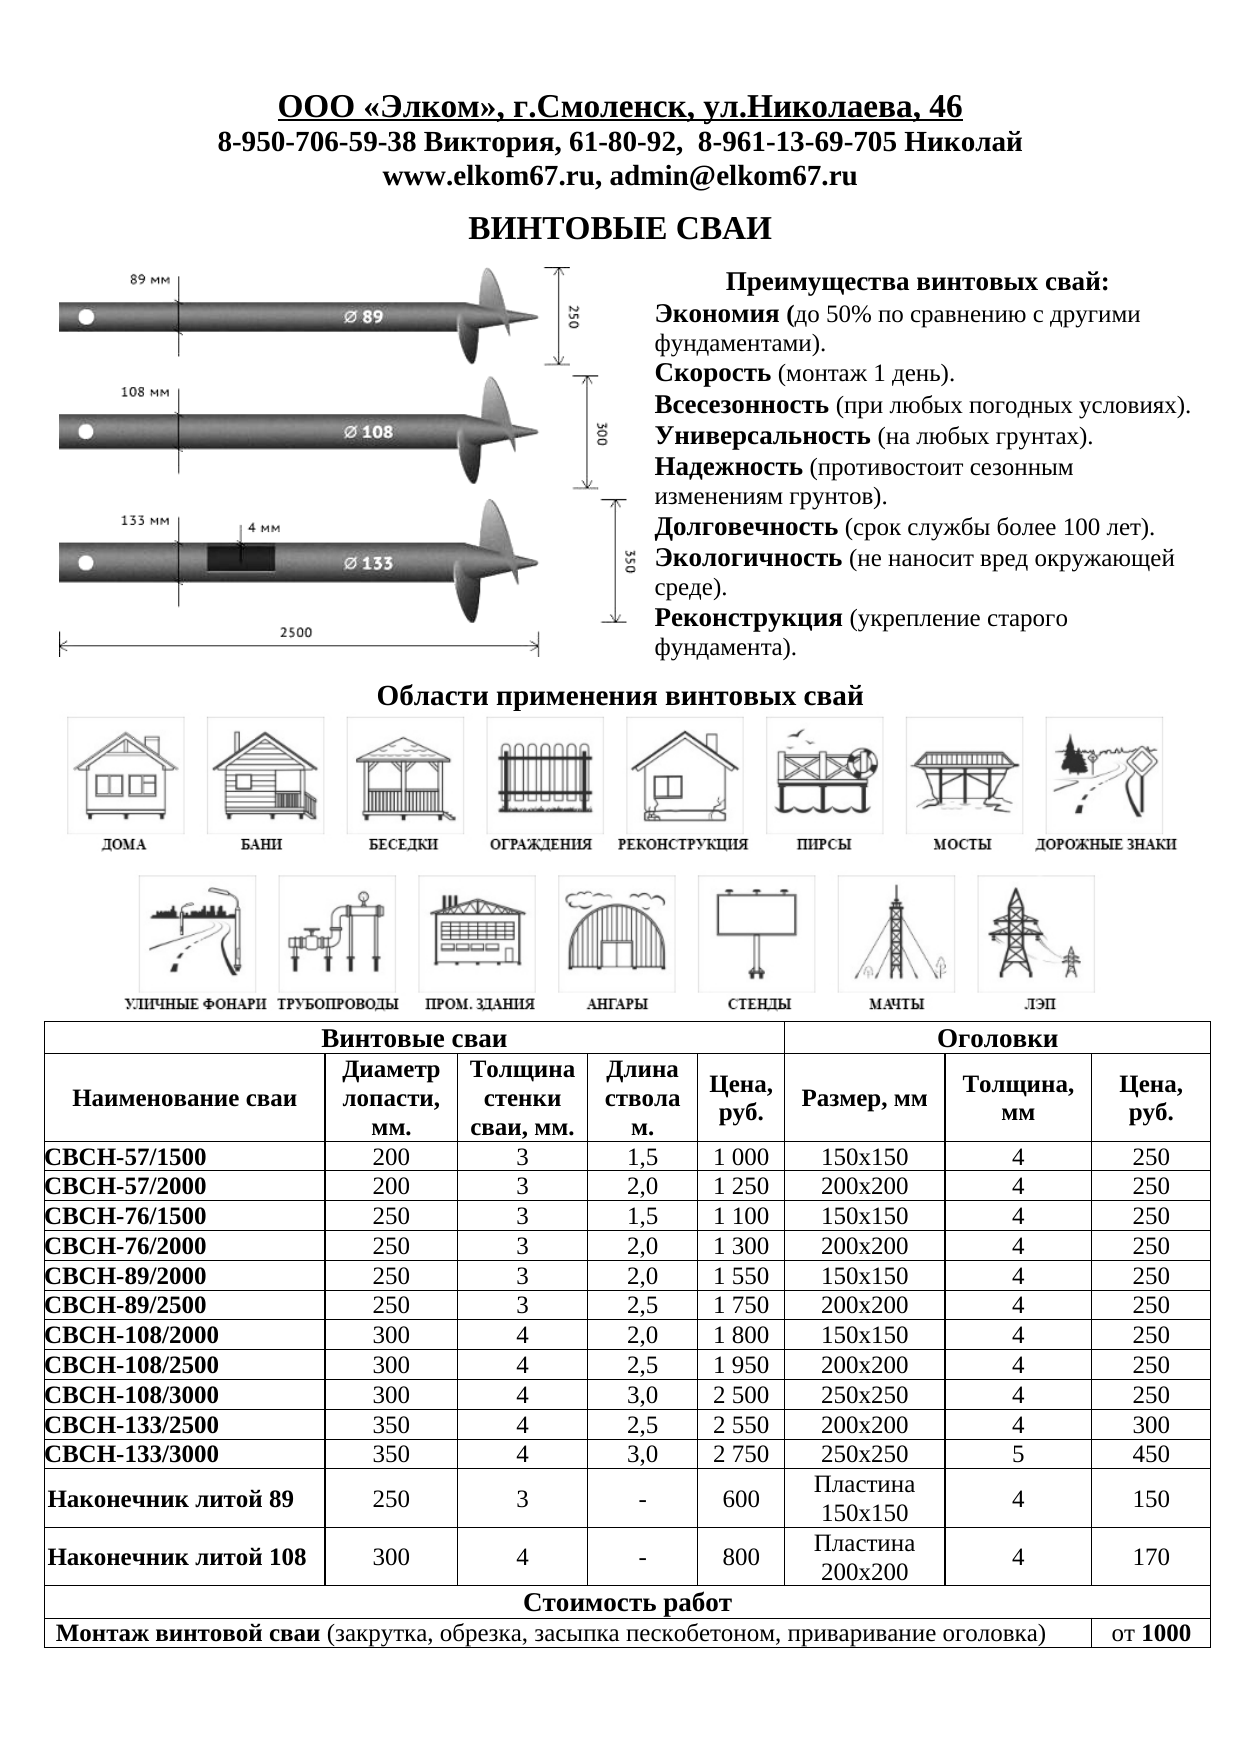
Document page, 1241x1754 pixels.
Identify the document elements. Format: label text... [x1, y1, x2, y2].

table_cell Диаметр лопасти, мм. [326, 1054, 457, 1141]
table_cell Цена, руб. [1092, 1054, 1210, 1141]
table_cell 200х200 [785, 1231, 944, 1260]
table_cell 1 950 [698, 1350, 784, 1379]
table_cell 2,5 [588, 1350, 697, 1379]
text Надежность (противостоит сезонным изменениям грунтов). [636, 450, 1196, 510]
table_cell 3 [458, 1171, 587, 1200]
table_cell 250 [326, 1261, 457, 1289]
table_cell 150х150 [785, 1201, 944, 1230]
table_cell 3,0 [588, 1380, 697, 1409]
table_cell 3 [458, 1142, 587, 1170]
table_cell 800 [698, 1528, 784, 1585]
table_cell 300 [326, 1350, 457, 1379]
table_cell 200х200 [785, 1410, 944, 1438]
table_cell 200 [326, 1171, 457, 1200]
table_cell Цена, руб. [698, 1054, 784, 1141]
table_header Оголовки [785, 1022, 1210, 1053]
table_cell 200х200 [785, 1350, 944, 1379]
table_cell 1 250 [698, 1171, 784, 1200]
table_cell 300 [1092, 1410, 1210, 1438]
table_cell 4 [946, 1350, 1091, 1379]
table_cell 200х200 [785, 1291, 944, 1319]
table_cell 4 [946, 1201, 1091, 1230]
table_cell 4 [946, 1410, 1091, 1438]
table_cell 4 [946, 1231, 1091, 1260]
table_cell 4 [946, 1171, 1091, 1200]
text Экономия (до 50% по сравнению с другими фундаментами). [636, 297, 1196, 357]
table_cell от 1000 [1092, 1619, 1210, 1647]
table_cell 4 [946, 1469, 1091, 1527]
table_cell 250 [1092, 1201, 1210, 1230]
table_cell 250 [326, 1291, 457, 1319]
table_cell 600 [698, 1469, 784, 1527]
table_cell Монтаж винтовой сваи (закрутка, обрезка, засыпка пескобетоном, приваривание оголовка) [45, 1619, 1091, 1647]
table_cell 4 [458, 1440, 587, 1468]
table_cell 2,0 [588, 1171, 697, 1200]
table_cell 250 [1092, 1231, 1210, 1260]
text Всесезонность (при любых погодных условиях). [636, 388, 1196, 419]
table_cell Размер, мм [785, 1054, 944, 1141]
table_cell 4 [946, 1320, 1091, 1349]
table_cell 450 [1092, 1440, 1210, 1468]
table_cell Длина ствола м. [588, 1054, 697, 1141]
table_cell Наконечник литой 108 [45, 1528, 324, 1585]
table_cell 3 [458, 1231, 587, 1260]
table_cell 4 [458, 1350, 587, 1379]
table_cell 5 [946, 1440, 1091, 1468]
text Преимущества винтовых свай: [59, 266, 1181, 297]
text Универсальность (на любых грунтах). [636, 419, 1196, 450]
table_cell 170 [1092, 1528, 1210, 1585]
table_cell 250 [1092, 1291, 1210, 1319]
table_cell 3 [458, 1291, 587, 1319]
table_cell 1 800 [698, 1320, 784, 1349]
text Экологичность (не наносит вред окружающей среде). [636, 541, 1196, 601]
table_cell 4 [946, 1261, 1091, 1289]
table_cell 1,5 [588, 1142, 697, 1170]
table_cell 3 [458, 1261, 587, 1289]
table_cell 150х150 [785, 1142, 944, 1170]
text Реконструкция (укрепление старого фундамента). [59, 601, 1196, 661]
table_cell СВСН-108/2000 [45, 1320, 324, 1349]
table_cell СВСН-76/2000 [45, 1231, 324, 1260]
table_cell 1 100 [698, 1201, 784, 1230]
table_cell 1 300 [698, 1231, 784, 1260]
picture [59, 711, 1182, 1021]
table_cell 4 [946, 1291, 1091, 1319]
table_cell СВСН-76/1500 [45, 1201, 324, 1230]
table_cell 250 [1092, 1320, 1210, 1349]
table_cell 2 500 [698, 1380, 784, 1409]
table_cell 3 [458, 1201, 587, 1230]
table_cell Стоимость работ [45, 1586, 1210, 1617]
text Долговечность (срок службы более 100 лет). [636, 510, 1196, 541]
table_cell 4 [946, 1142, 1091, 1170]
table_cell 1 550 [698, 1261, 784, 1289]
table_cell 250 [1092, 1261, 1210, 1289]
table_cell 1 000 [698, 1142, 784, 1170]
table_cell 250 [1092, 1142, 1210, 1170]
table_cell Толщина стенки сваи, мм. [458, 1054, 587, 1141]
table_cell 4 [458, 1528, 587, 1585]
table_cell Пластина 200х200 [785, 1528, 944, 1585]
table_header Винтовые сваи [45, 1022, 784, 1053]
table_cell 3,0 [588, 1440, 697, 1468]
table_cell 300 [326, 1380, 457, 1409]
text Области применения винтовых свай [59, 678, 1181, 711]
table_cell 2 550 [698, 1410, 784, 1438]
table_cell - [588, 1528, 697, 1585]
table_cell 2,0 [588, 1231, 697, 1260]
table_cell Пластина 150х150 [785, 1469, 944, 1527]
text ООО «Элком», г.Смоленск, ул.Николаева, 46 [59, 86, 1181, 124]
table_cell 2,0 [588, 1320, 697, 1349]
table_cell 4 [946, 1528, 1091, 1585]
text ВИНТОВЫЕ СВАИ [59, 208, 1181, 246]
table_cell - [588, 1469, 697, 1527]
table_cell 250 [326, 1201, 457, 1230]
table_cell 150 [1092, 1469, 1210, 1527]
table_cell СВСН-57/2000 [45, 1171, 324, 1200]
table_cell СВСН-108/2500 [45, 1350, 324, 1379]
table_cell СВСН-57/1500 [45, 1142, 324, 1170]
table_cell 150х150 [785, 1320, 944, 1349]
table_cell 2,5 [588, 1410, 697, 1438]
table_cell 250 [326, 1231, 457, 1260]
table_cell 3 [458, 1469, 587, 1527]
table_cell 4 [458, 1320, 587, 1349]
text www.elkom67.ru, admin@elkom67.ru [59, 158, 1181, 191]
table_cell Наименование сваи [45, 1054, 324, 1141]
table_cell СВСН-89/2500 [45, 1291, 324, 1319]
table_cell Наконечник литой 89 [45, 1469, 324, 1527]
table_cell 4 [458, 1380, 587, 1409]
table_cell СВСН-133/2500 [45, 1410, 324, 1438]
table_cell 200 [326, 1142, 457, 1170]
table_cell 350 [326, 1410, 457, 1438]
table_cell 1,5 [588, 1201, 697, 1230]
table_cell 350 [326, 1440, 457, 1468]
table_cell 4 [946, 1380, 1091, 1409]
table_cell СВСН-108/3000 [45, 1380, 324, 1409]
table_cell 250 [1092, 1350, 1210, 1379]
text 8-950-706-59-38 Виктория, 61-80-92, 8-961-13-69-705 Николай [59, 124, 1181, 158]
table_cell 2,0 [588, 1261, 697, 1289]
table_cell 250 [1092, 1171, 1210, 1200]
table_cell 250 [1092, 1380, 1210, 1409]
table_cell 200х200 [785, 1171, 944, 1200]
text Скорость (монтаж 1 день). [636, 357, 1196, 388]
table_cell 250х250 [785, 1440, 944, 1468]
table_cell 250 [326, 1469, 457, 1527]
table_cell 300 [326, 1320, 457, 1349]
table_cell 4 [458, 1410, 587, 1438]
table_cell Толщина, мм [946, 1054, 1091, 1141]
table_cell СВСН-133/3000 [45, 1440, 324, 1468]
table_cell 250х250 [785, 1380, 944, 1409]
table_cell СВСН-89/2000 [45, 1261, 324, 1289]
table_cell 300 [326, 1528, 457, 1585]
table_cell 2 750 [698, 1440, 784, 1468]
table_cell 2,5 [588, 1291, 697, 1319]
table_cell 150х150 [785, 1261, 944, 1289]
table_cell 1 750 [698, 1291, 784, 1319]
